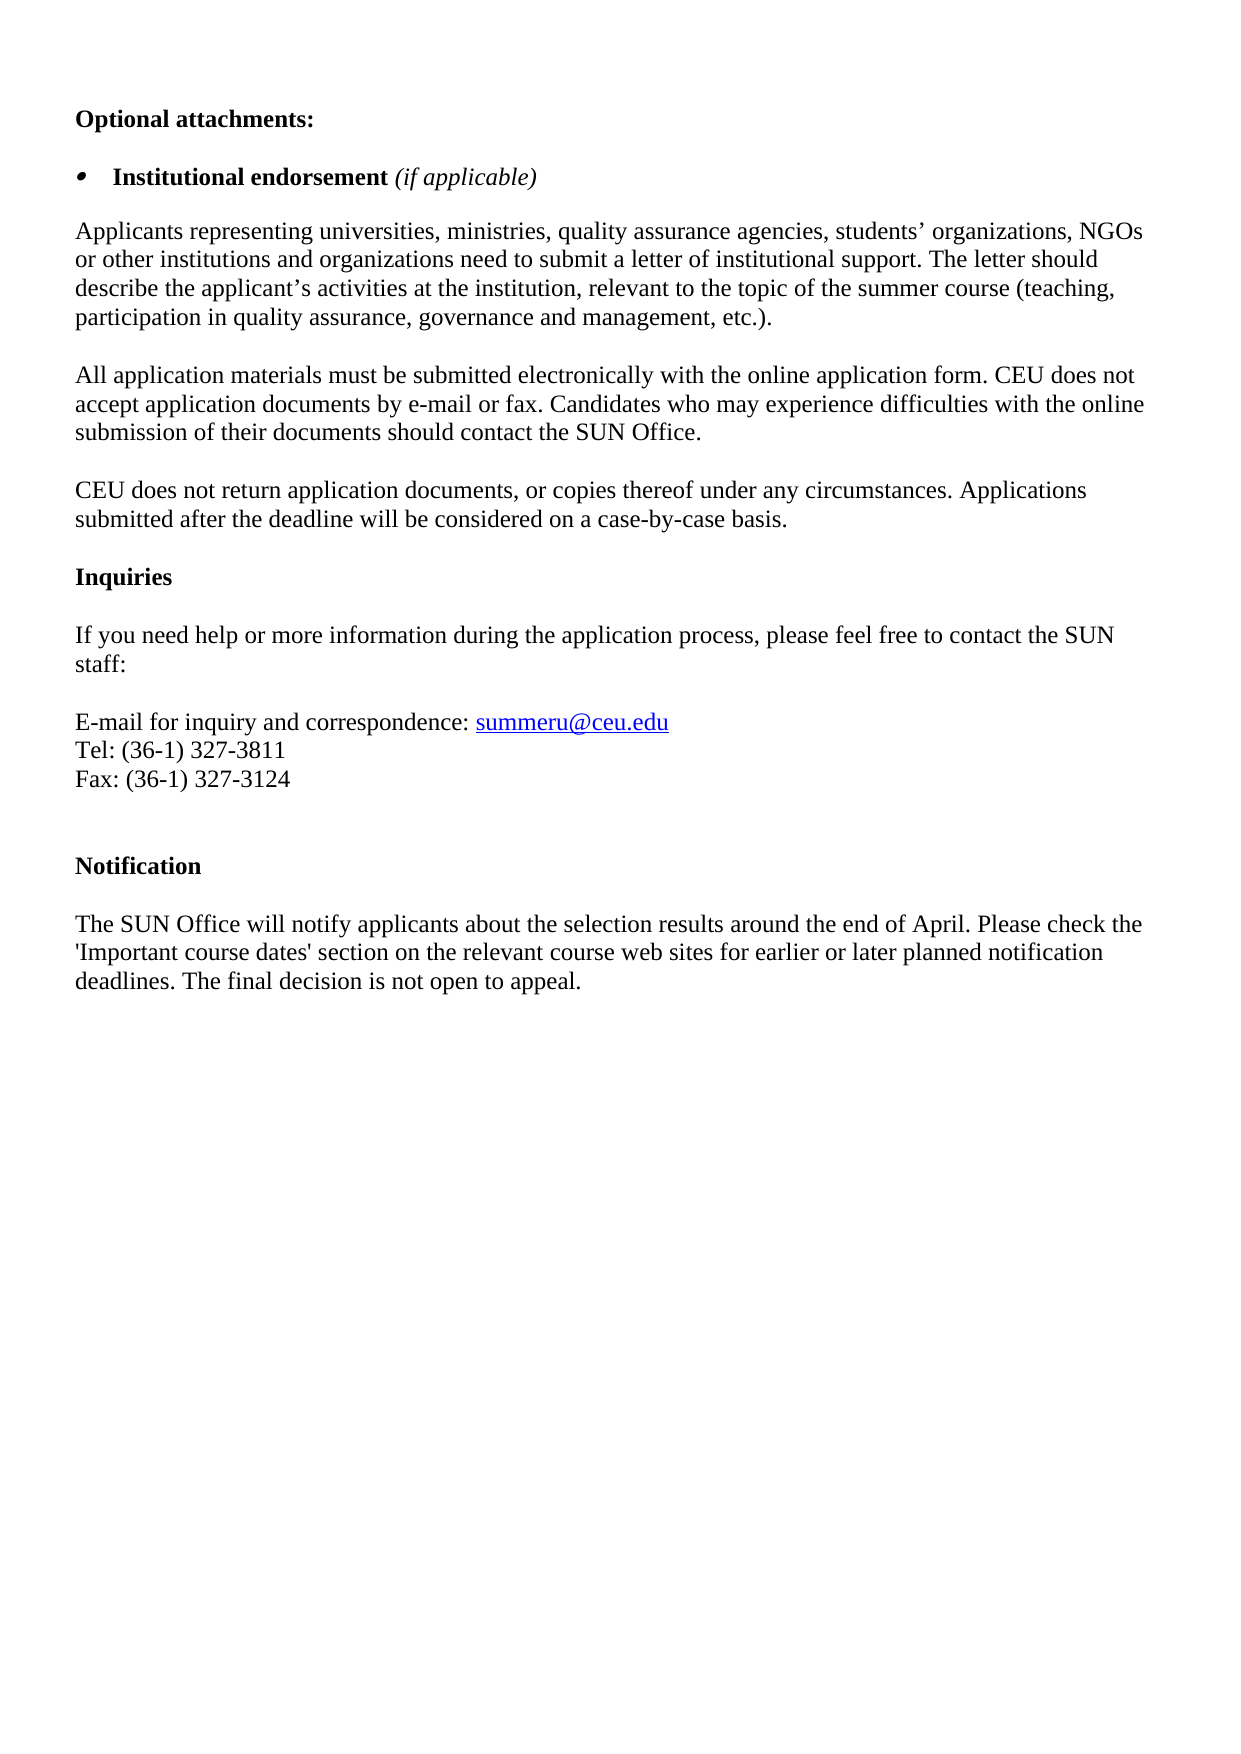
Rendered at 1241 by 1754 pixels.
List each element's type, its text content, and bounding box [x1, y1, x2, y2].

text CEU does not return application documents, or copies thereof under any circumstances. Applications submitted after the deadline will be considered on a case-by-case basis. [75, 475, 1165, 533]
text Inquiries [75, 562, 1165, 591]
text Notification [75, 851, 1165, 879]
text Applicants representing universities, ministries, quality assurance agencies, students’ organizations, NGOs or other institutions and organizations need to submit a letter of institutional support. The letter should describe the applicant’s activities at the institution, relevant to the topic of the summer course (teaching, participation in quality assurance, governance and management, etc.). [75, 216, 1165, 331]
text All application materials must be submitted electronically with the online application form. CEU does not accept application documents by e-mail or fax. Candidates who may experience difficulties with the online submission of their documents should contact the SUN Office. [75, 360, 1165, 446]
text Optional attachments: [75, 104, 1165, 133]
list Institutional endorsement (if applicable) [75, 162, 1165, 191]
text If you need help or more information during the application process, please feel free to contact the SUN staff: [75, 620, 1165, 677]
text The SUN Office will notify applicants about the selection results around the end of April. Please check the 'Important course dates' section on the relevant course web sites for earlier or later planned notification deadlines. The final decision is not open to appeal. [75, 909, 1165, 995]
text E-mail for inquiry and correspondence: summeru@ceu.edu Tel: (36-1) 327-3811 Fax: (36-1) 327-3124 [75, 707, 1165, 822]
